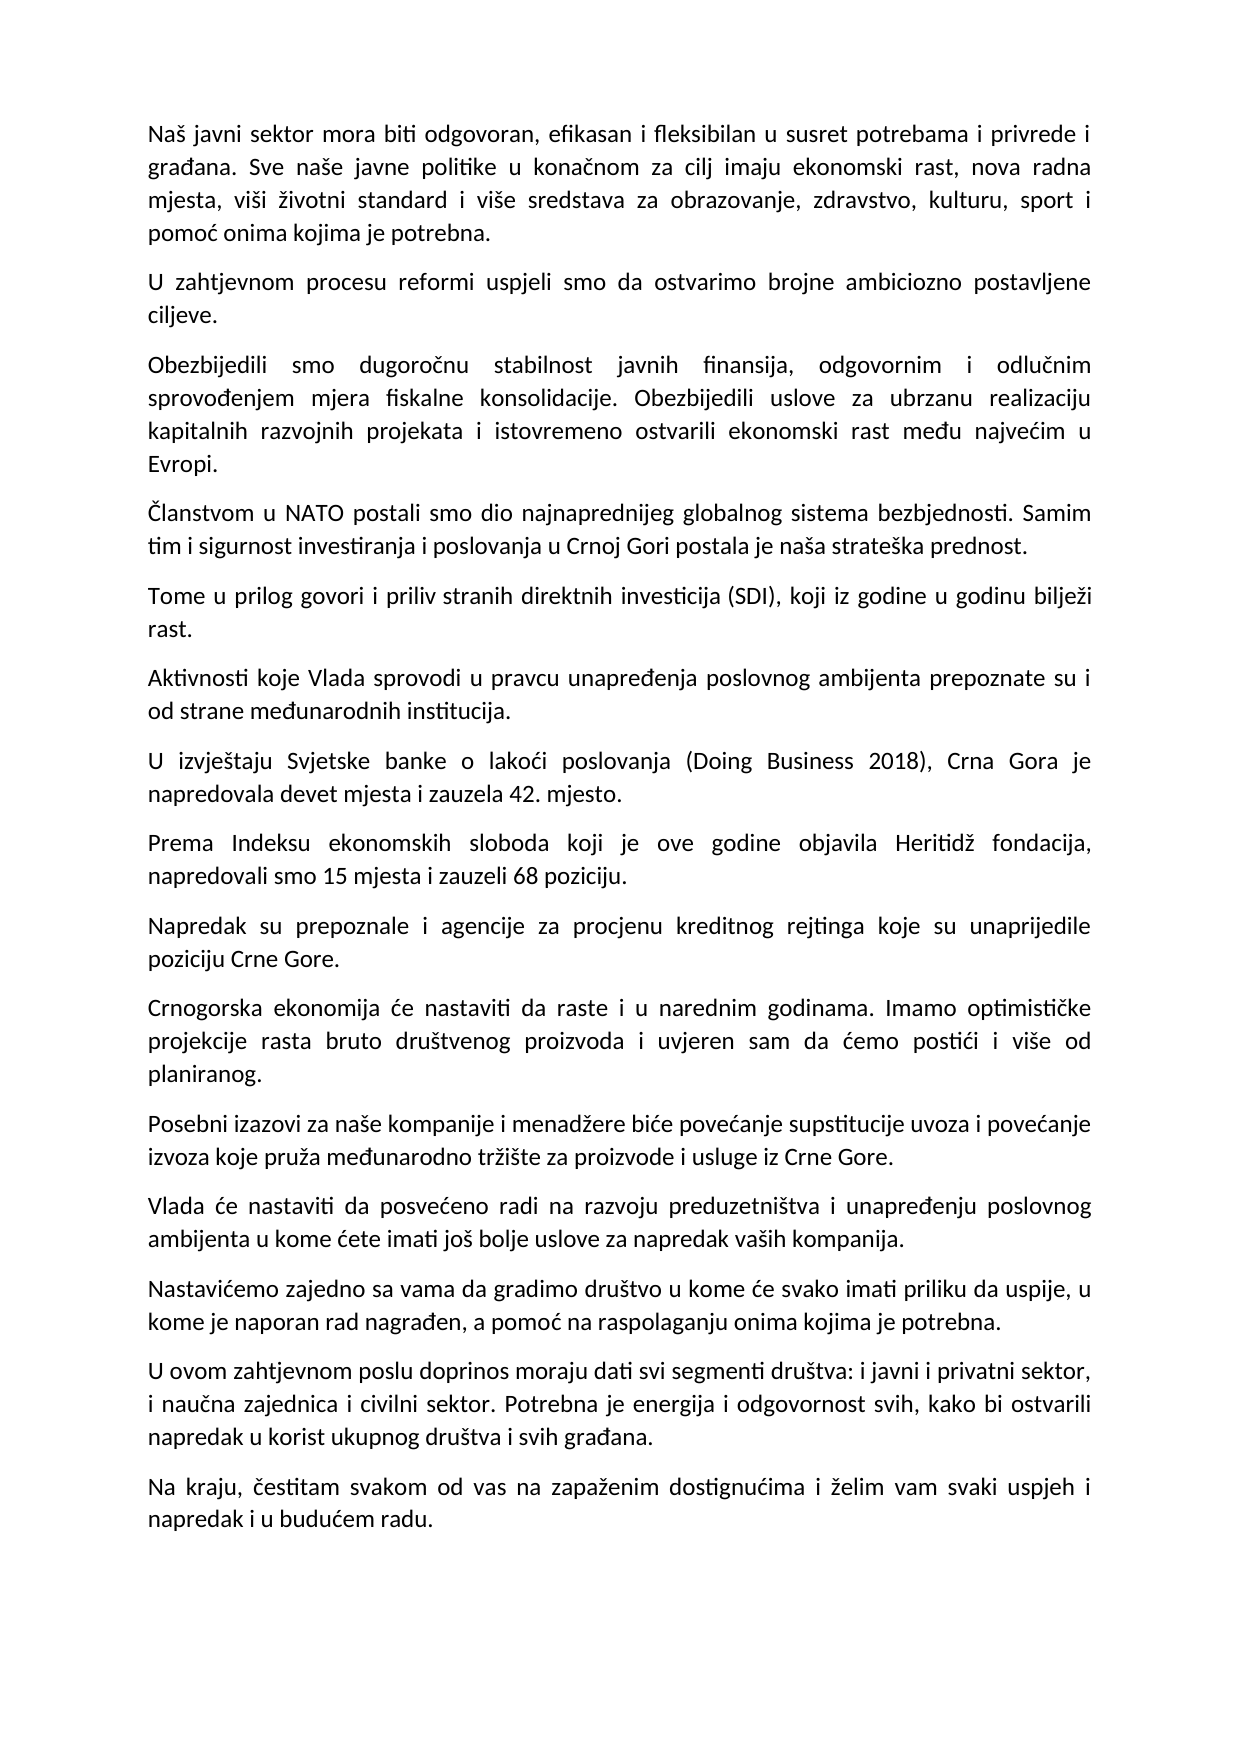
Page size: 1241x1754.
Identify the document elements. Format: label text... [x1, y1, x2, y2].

text Vlada će nastaviti da posvećeno radi na razvoju preduzetništva i unapređenju poslovnog ambijenta u kome ćete imati još bolje uslove za napredak vaših kompanija. [148, 1190, 1093, 1254]
text Naš javni sektor mora biti odgovoran, efikasan i fleksibilan u susret potrebama i privrede i građana. Sve naše javne politike u konačnom za cilj imaju ekonomski rast, nova radna mjesta, viši životni standard i više sredstava za obrazovanje, zdravstvo, kulturu, sport i pomoć onima kojima je potrebna. [148, 118, 1093, 247]
text U ovom zahtjevnom poslu doprinos moraju dati svi segmenti društva: i javni i privatni sektor, i naučna zajednica i civilni sektor. Potrebna je energija i odgovornost svih, kako bi ostvarili napredak u korist ukupnog društva i svih građana. [148, 1355, 1093, 1452]
text Aktivnosti koje Vlada sprovodi u pravcu unapređenja poslovnog ambijenta prepoznate su i od strane međunarodnih institucija. [148, 662, 1093, 726]
text Tome u prilog govori i priliv stranih direktnih investicija (SDI), koji iz godine u godinu bilježi rast. [148, 580, 1093, 643]
text U zahtjevnom procesu reformi uspjeli smo da ostvarimo brojne ambiciozno postavljene ciljeve. [148, 267, 1093, 330]
text Posebni izazovi za naše kompanije i menadžere biće povećanje supstitucije uvoza i povećanje izvoza koje pruža međunarodno tržište za proizvode i usluge iz Crne Gore. [148, 1108, 1093, 1171]
text Članstvom u NATO postali smo dio najnaprednijeg globalnog sistema bezbjednosti. Samim tim i sigurnost investiranja i poslovanja u Crnoj Gori postala je naša strateška prednost. [148, 497, 1093, 561]
text U izvještaju Svjetske banke o lakoći poslovanja (Doing Business 2018), Crna Gora je napredovala devet mjesta i zauzela 42. mjesto. [148, 745, 1093, 808]
text Obezbijedili smo dugoročnu stabilnost javnih finansija, odgovornim i odlučnim sprovođenjem mjera fiskalne konsolidacije. Obezbijedili uslove za ubrzanu realizaciju kapitalnih razvojnih projekata i istovremeno ostvarili ekonomski rast među najvećim u Evropi. [148, 349, 1093, 478]
text Prema Indeksu ekonomskih sloboda koji je ove godine objavila Heritidž fondacija, napredovali smo 15 mjesta i zauzeli 68 poziciju. [148, 827, 1093, 891]
text Na kraju, čestitam svakom od vas na zapaženim dostignućima i želim vam svaki uspjeh i napredak i u budućem radu. [148, 1471, 1093, 1534]
text Nastavićemo zajedno sa vama da gradimo društvo u kome će svako imati priliku da uspije, u kome je naporan rad nagrađen, a pomoć na raspolaganju onima kojima je potrebna. [148, 1273, 1093, 1336]
text Napredak su prepoznale i agencije za procjenu kreditnog rejtinga koje su unaprijedile poziciju Crne Gore. [148, 910, 1093, 973]
text Crnogorska ekonomija će nastaviti da raste i u narednim godinama. Imamo optimističke projekcije rasta bruto društvenog proizvoda i uvjeren sam da ćemo postići i više od planiranog. [148, 992, 1093, 1089]
